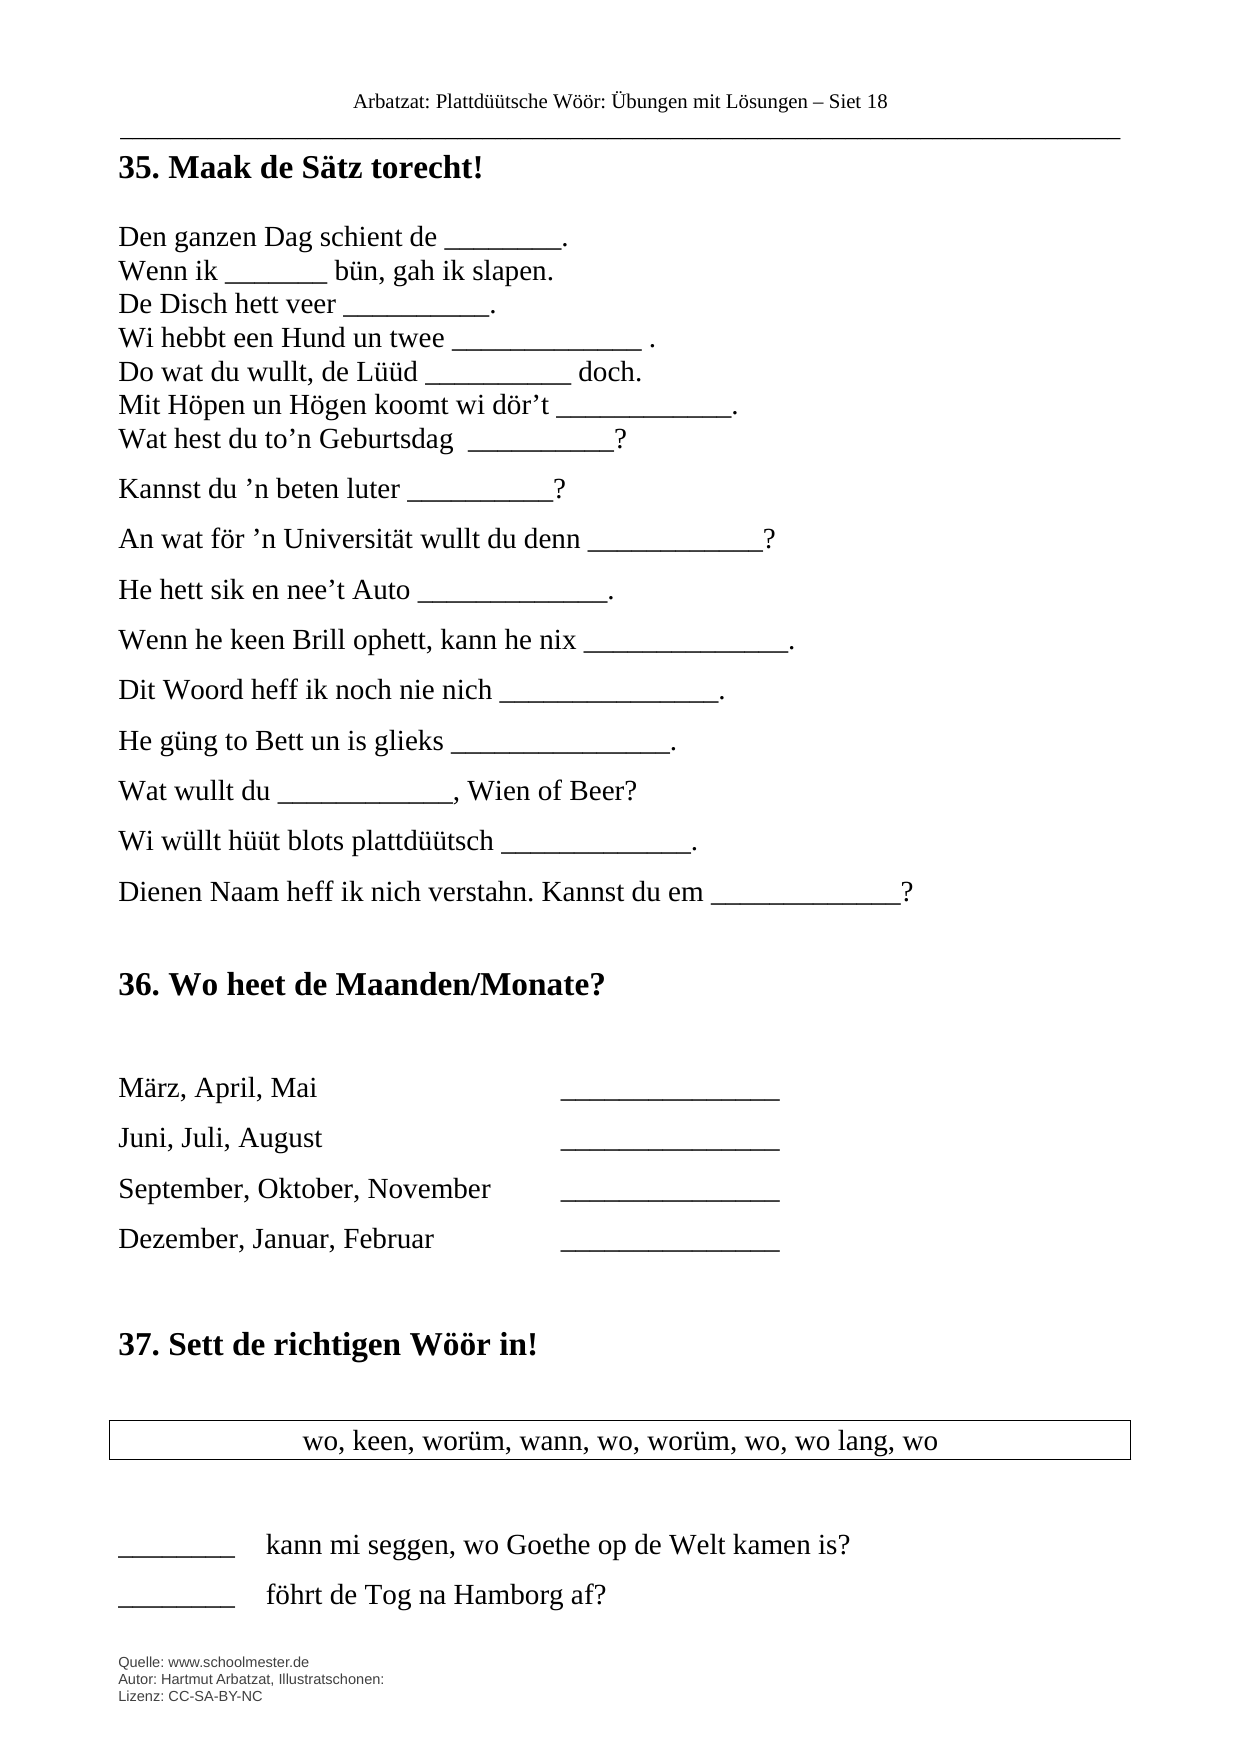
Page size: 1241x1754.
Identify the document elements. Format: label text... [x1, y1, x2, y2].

text Dienen Naam heff ik nich verstahn. Kannst du em _____________? [118, 874, 1122, 950]
text wo, keen, worüm, wann, wo, worüm, wo, wo lang, wo [110, 1421, 1130, 1459]
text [118, 1527, 1122, 1611]
text 35. Maak de Sätz torecht! Den ganzen Dag schient de ________. Wenn ik _______ bün, gah ik slapen. De Disch hett veer __________. Wi hebbt een Hund un twee _____________ . Do wat du wullt, de Lüüd __________ doch. Mit Höpen un Högen koomt wi dör’t ____________. [118, 148, 1122, 421]
text Wat hest du to’n Geburtsdag __________? Kannst du ’n beten luter __________? An wat för ’n Universität wullt du denn ____________? He hett sik en nee’t Auto _____________. Wenn he keen Brill ophett, kann he nix ______________. Dit Woord heff ik noch nie nich _______________. He güng to Bett un is glieks _______________. Wat wullt du ____________, Wien of Beer? Wi wüllt hüüt blots plattdüütsch _____________. [118, 421, 1122, 857]
text 36. Wo heet de Maanden/Monate? März, April, Mai _______________ Juni, Juli, August _______________ September, Oktober, November _______________ Dezember, Januar, Februar _______________ 37. Sett de richtigen Wöör in! [118, 965, 1122, 1406]
